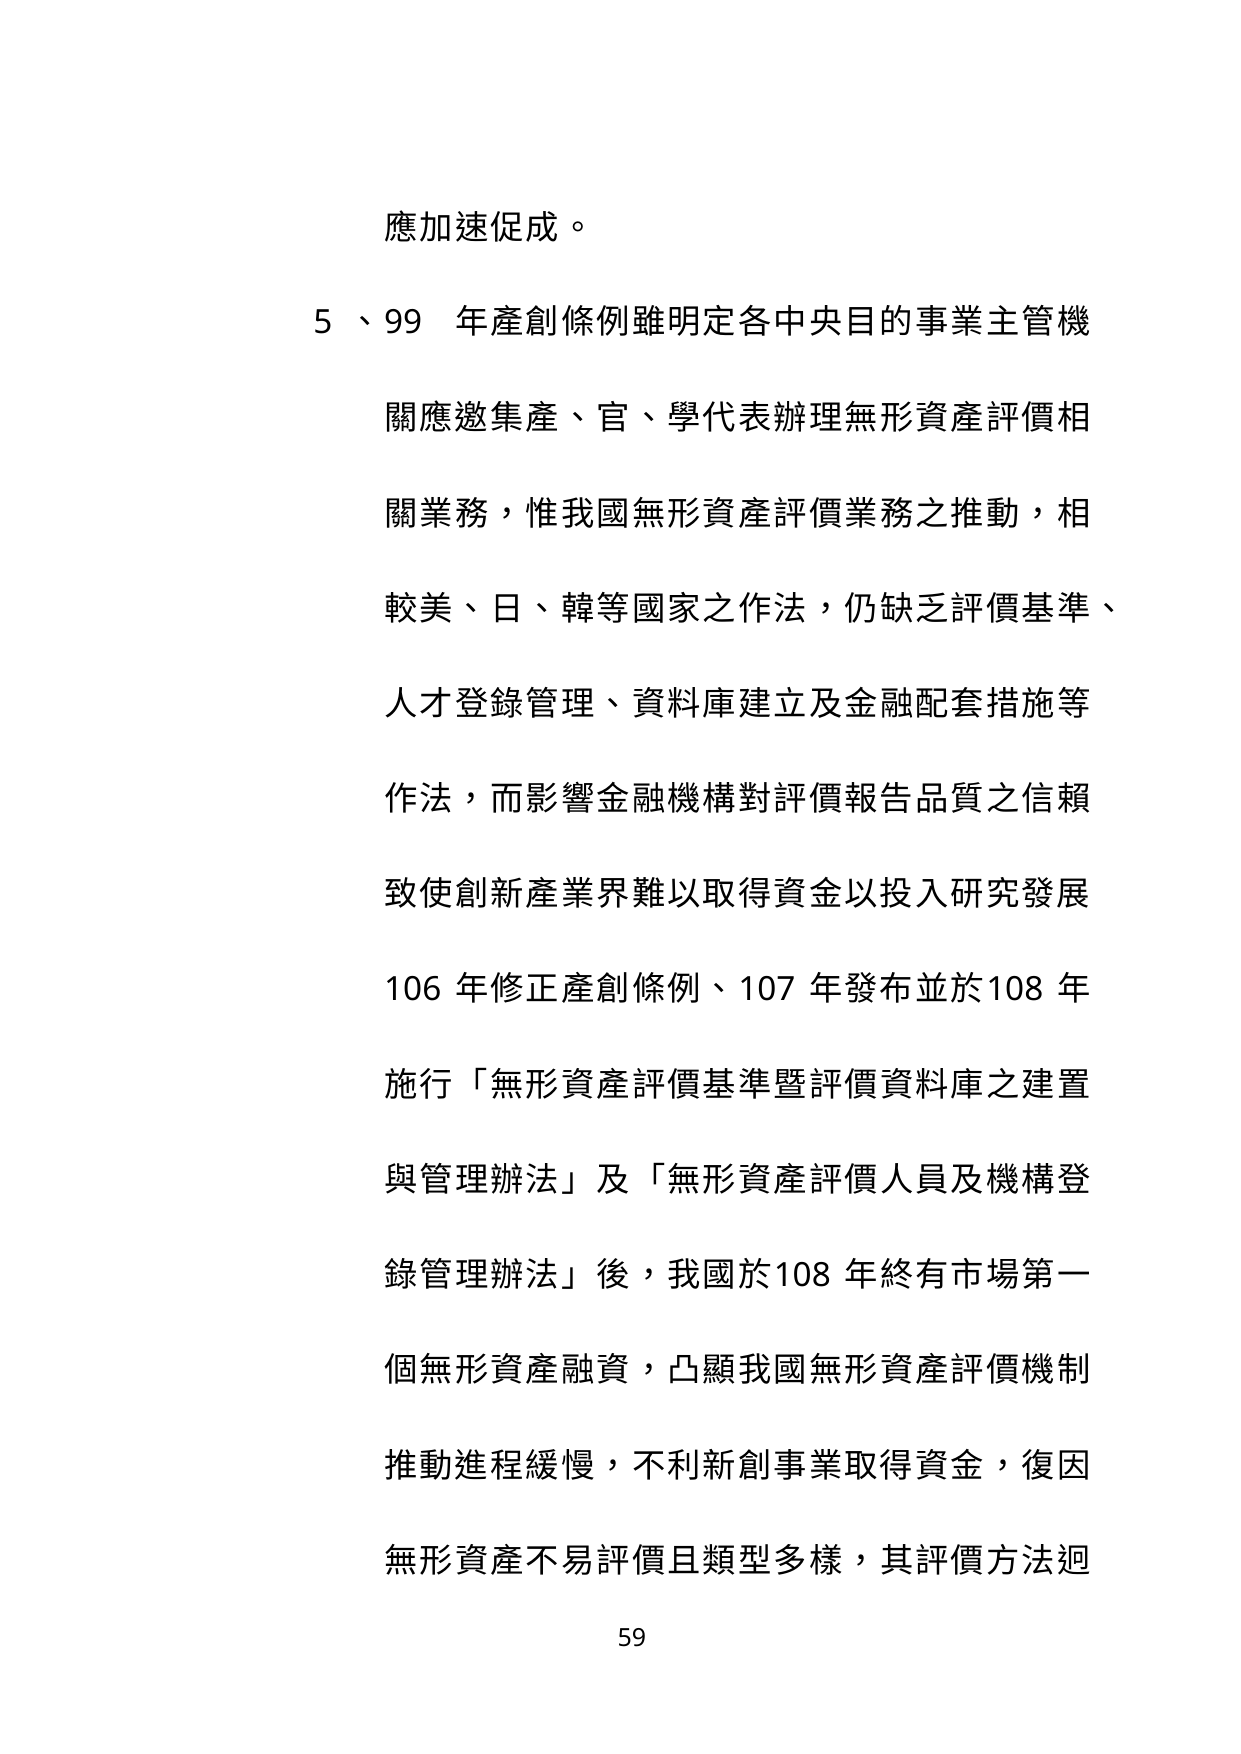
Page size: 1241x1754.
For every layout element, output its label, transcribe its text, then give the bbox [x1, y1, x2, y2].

subtitle 本案諮詢之專家學者表示，大部分新創事業之資產多為無形資產。106年修正產創條例已納入無形資產融資評價。現有3家公司，因工研院背書而取得臺企銀之無形資產融資，雖已嘗試辦理，惟距離普及尚屬遙遠。以往係以房屋評價進行貸款，然無形資產如何建立評價進行貸款則是問題之所在，因此無形資產評價機制應加速促成。 [296, 177, 1092, 272]
